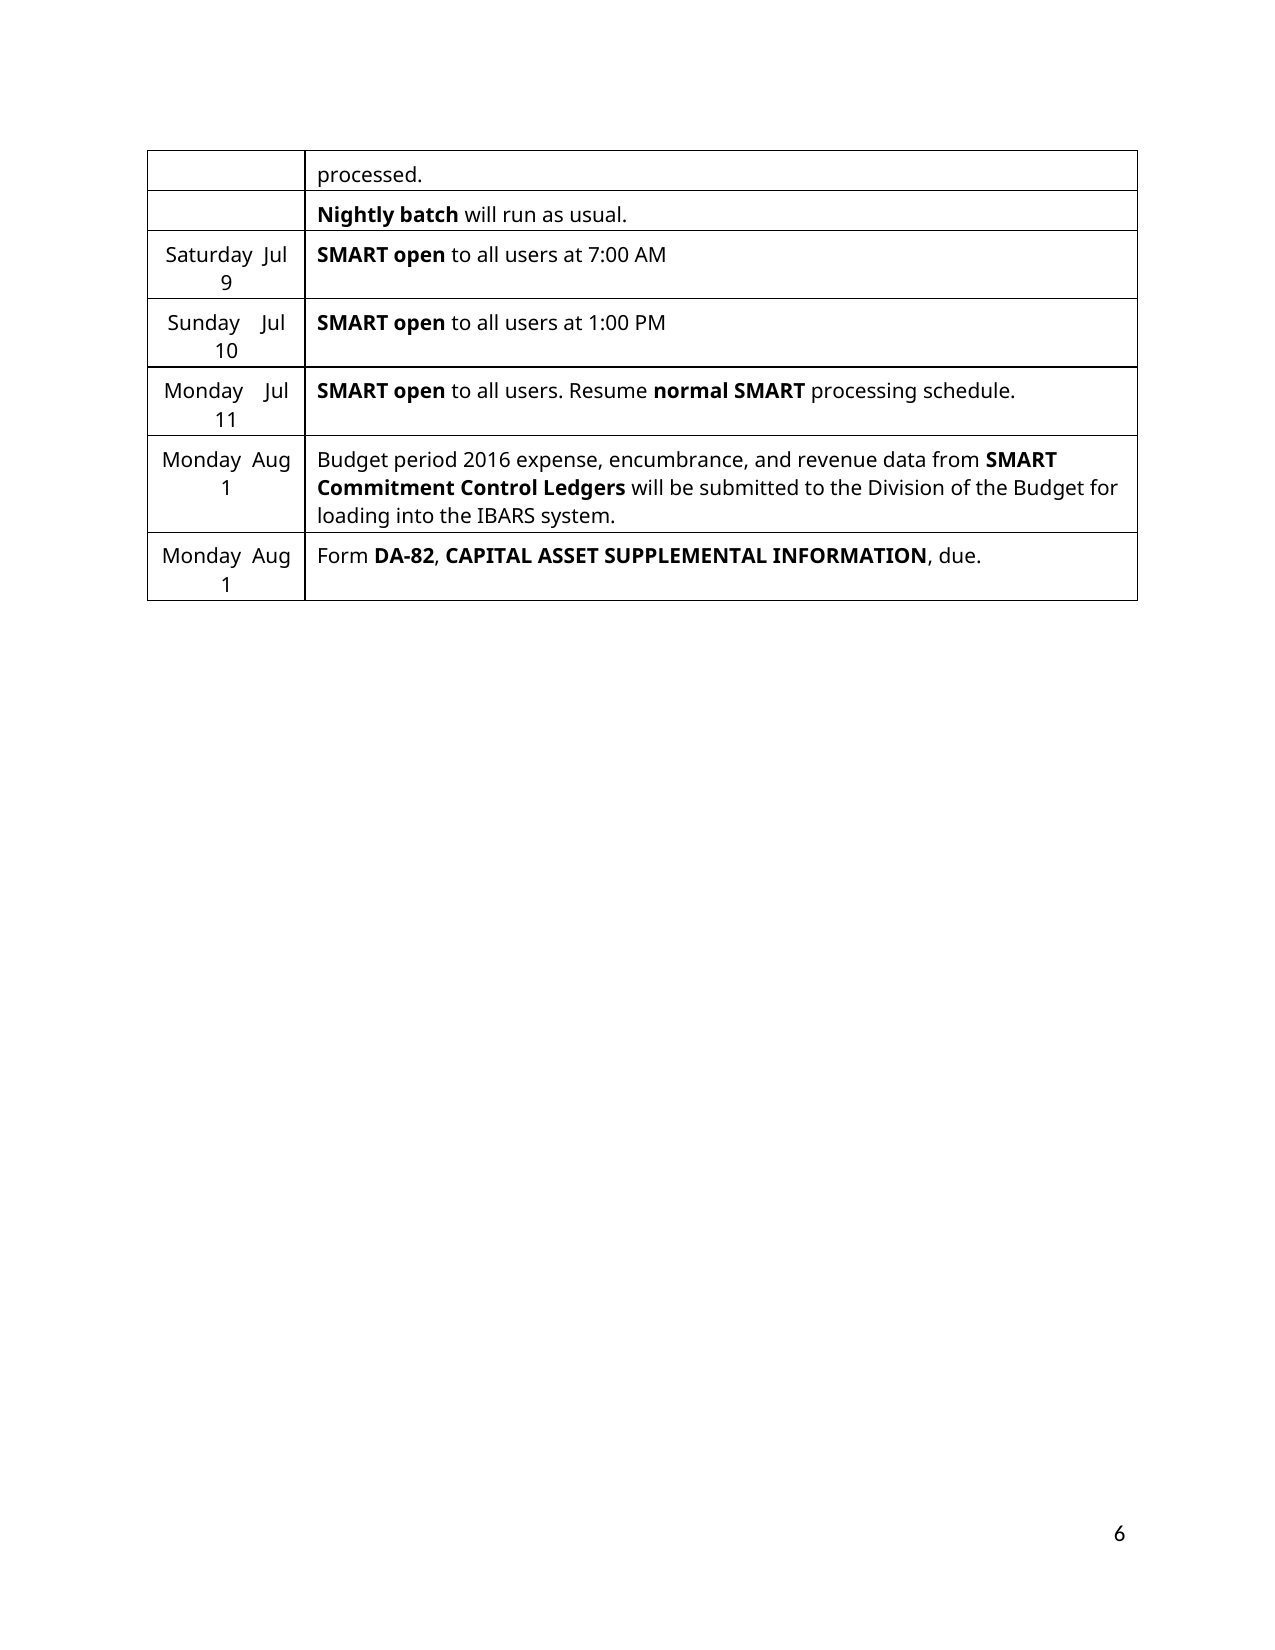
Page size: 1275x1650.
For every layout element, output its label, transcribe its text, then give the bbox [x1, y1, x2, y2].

table_cell SMART open to all users at 7:00 AM [306, 231, 1137, 298]
table_cell Form DA-82, CAPITAL ASSET SUPPLEMENTAL INFORMATION, due. [306, 533, 1137, 600]
table_cell Saturday Jul 9 [148, 231, 304, 298]
table_cell Nightly batch will run as usual. [306, 191, 1137, 230]
table_cell SMART open to all users at 1:00 PM [306, 299, 1137, 366]
table_cell [148, 191, 304, 230]
table_cell Budget period 2016 expense, encumbrance, and revenue data from SMART Commitment Control Ledgers will be submitted to the Division of the Budget for loading into the IBARS system. [306, 436, 1137, 532]
table_cell [148, 151, 304, 190]
table_cell SMART open to all users. Resume normal SMART processing schedule. [306, 368, 1137, 435]
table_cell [306, 151, 1137, 190]
table_cell Monday Jul 11 [148, 368, 304, 435]
table_cell Monday Aug 1 [148, 533, 304, 600]
table_cell Monday Aug 1 [148, 436, 304, 532]
table_cell Sunday Jul 10 [148, 299, 304, 366]
